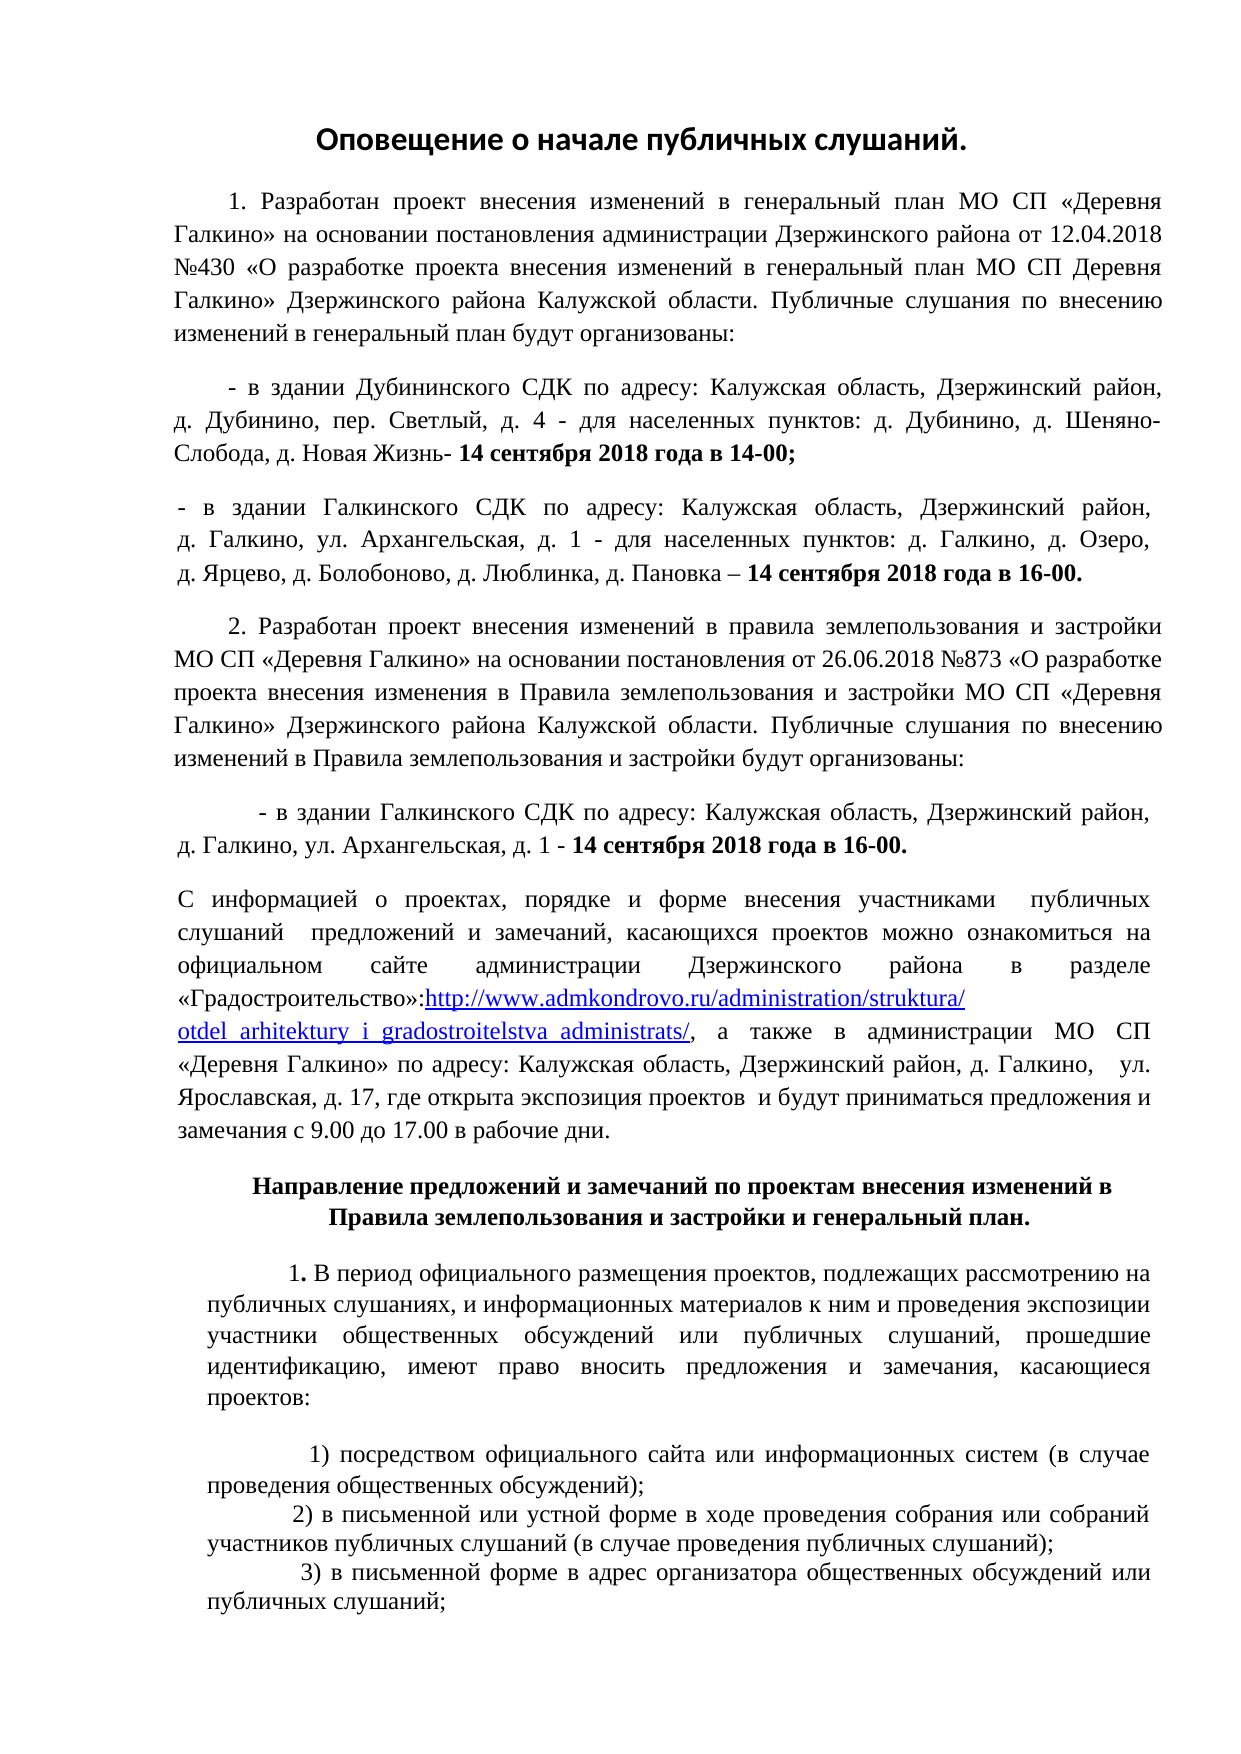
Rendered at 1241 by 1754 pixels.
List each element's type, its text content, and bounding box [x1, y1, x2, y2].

text 1. В период официального размещения проектов, подлежащих рассмотрению на публичных слушаниях, и информационных материалов к ним и проведения экспозиции участники общественных обсуждений или публичных слушаний, прошедшие идентификацию, имеют право вносить предложения и замечания, касающиеся проектов: [207, 1257, 1152, 1412]
text Направление предложений и замечаний по проектам внесения изменений в Правила землепользования и застройки и генеральный план. [207, 1169, 1152, 1231]
text 2) в письменной или устной форме в ходе проведения собрания или собраний участников публичных слушаний (в случае проведения публичных слушаний); [207, 1499, 1152, 1557]
text Оповещение о начале публичных слушаний. [177, 118, 1152, 159]
text 1) посредством официального сайта или информационных систем (в случае проведения общественных обсуждений); [207, 1437, 1152, 1499]
text - в здании Галкинского СДК по адресу: Калужская область, Дзержинский район, д. Галкино, ул. Архангельская, д. 1 - для населенных пунктов: д. Галкино, д. Озеро, д. Ярцево, д. Болобоново, д. Люблинка, д. Пановка – 14 сентября 2018 года в 16-00. [177, 492, 1152, 586]
text - в здании Дубининского СДК по адресу: Калужская область, Дзержинский район, д. Дубинино, пер. Светлый, д. 4 - для населенных пунктов: д. Дубинино, д. Шеняно-Слобода, д. Новая Жизнь- 14 сентября 2018 года в 14-00; [173, 372, 1163, 466]
text 2. Разработан проект внесения изменений в правила землепользования и застройки МО СП «Деревня Галкино» на основании постановления от 26.06.2018 №873 «О разработке проекта внесения изменения в Правила землепользования и застройки МО СП «Деревня Галкино» Дзержинского района Калужской области. Публичные слушания по внесению изменений в Правила землепользования и застройки будут организованы: [173, 611, 1163, 772]
text 1. Разработан проект внесения изменений в генеральный план МО СП «Деревня Галкино» на основании постановления администрации Дзержинского района от 12.04.2018 №430 «О разработке проекта внесения изменений в генеральный план МО СП Деревня Галкино» Дзержинского района Калужской области. Публичные слушания по внесению изменений в генеральный план будут организованы: [173, 186, 1163, 347]
text 3) в письменной форме в адрес организатора общественных обсуждений или публичных слушаний; [207, 1557, 1152, 1614]
text С информацией о проектах, порядке и форме внесения участниками публичных слушаний предложений и замечаний, касающихся проектов можно ознакомиться на официальном сайте администрации Дзержинского района в разделе «Градостроительство»:http://www.admkondrovo.ru/administration/struktura/otdel_arhitektury_i_gradostroitelstva_administrats/, а также в администрации МО СП «Деревня Галкино» по адресу: Калужская область, Дзержинский район, д. Галкино, ул. Ярославская, д. 17, где открыта экспозиция проектов и будут приниматься предложения и замечания с 9.00 до 17.00 в рабочие дни. [177, 884, 1152, 1144]
text - в здании Галкинского СДК по адресу: Калужская область, Дзержинский район, д. Галкино, ул. Архангельская, д. 1 - 14 сентября 2018 года в 16-00. [177, 797, 1152, 859]
